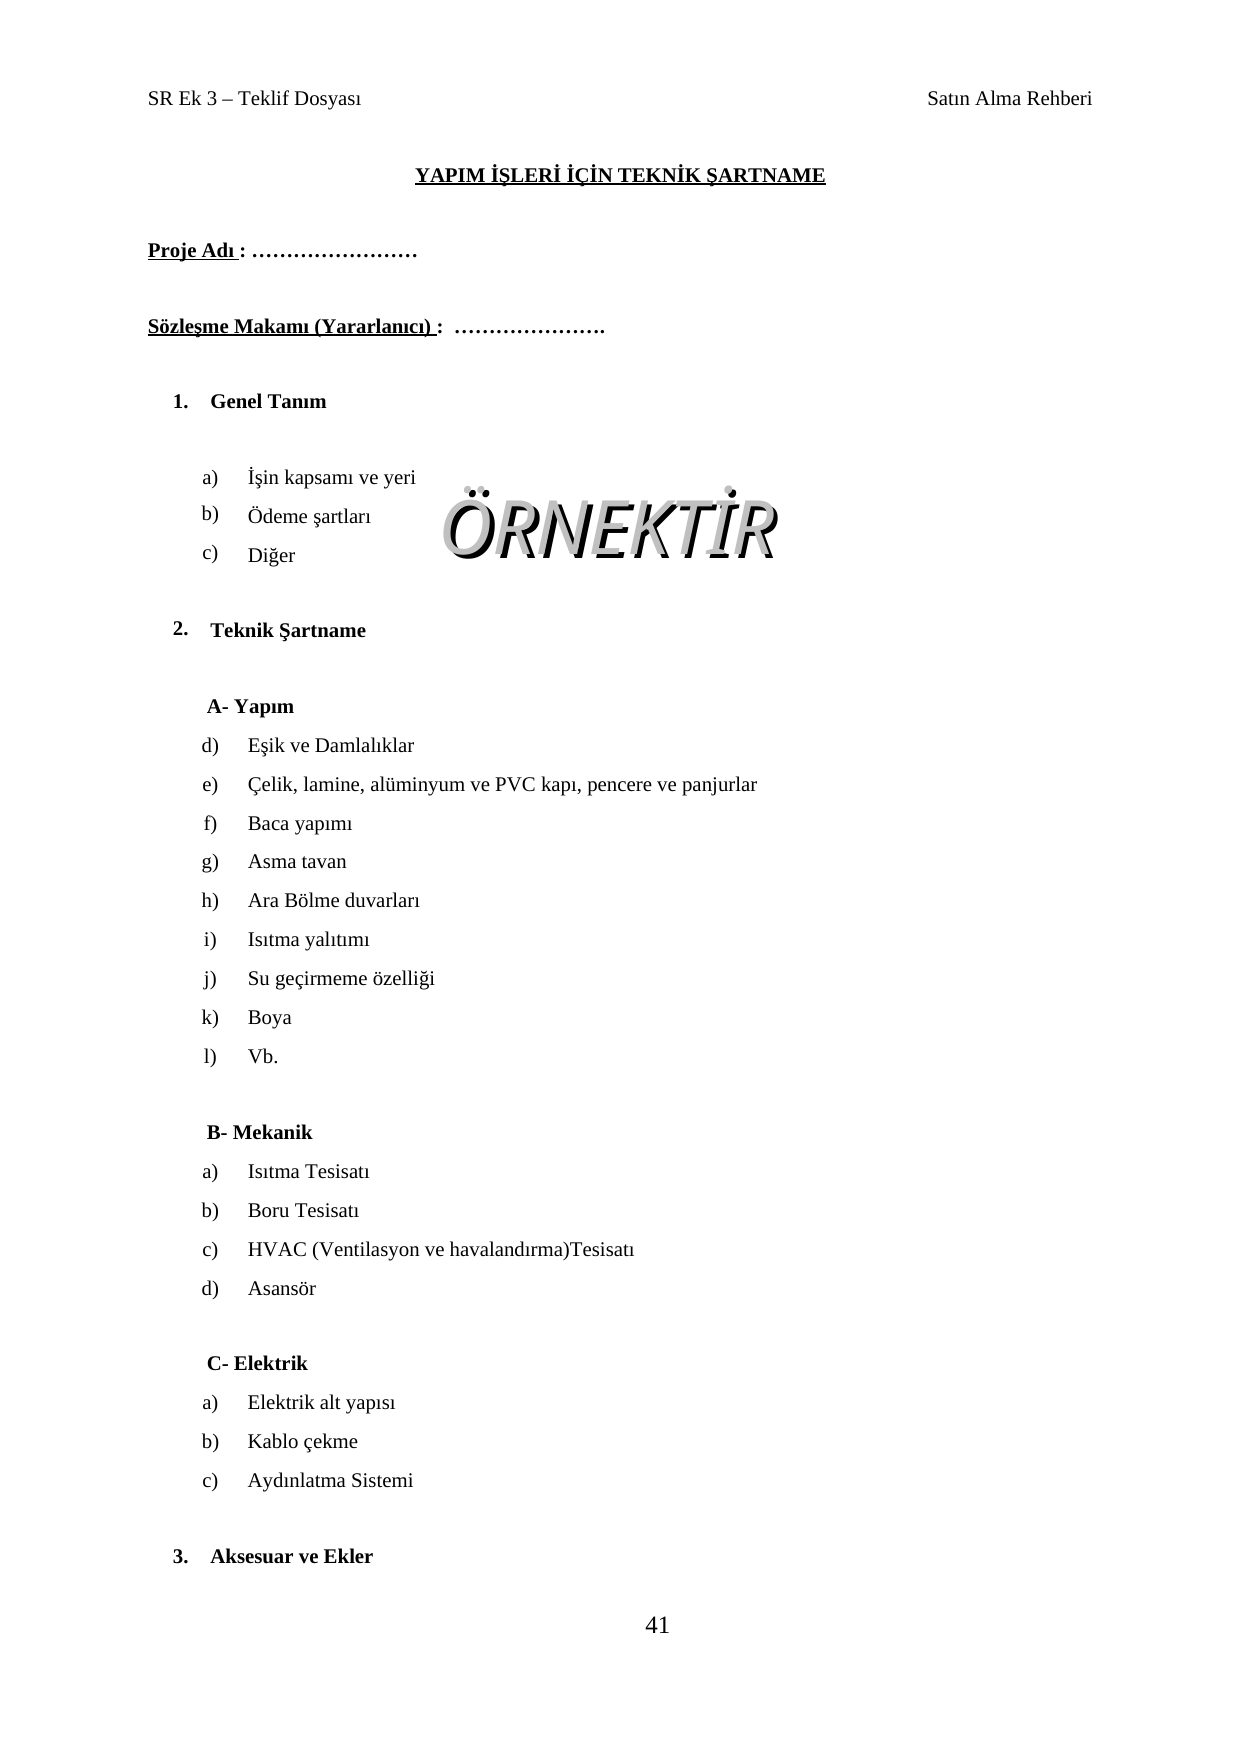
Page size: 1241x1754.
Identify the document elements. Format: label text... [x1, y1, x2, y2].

list Asansör [210, 1273, 1093, 1300]
list Diğer [210, 540, 1093, 567]
list Vb. [210, 1042, 1093, 1068]
list Ara Bölme duvarları [210, 886, 1093, 912]
list İşin kapsamı ve yeri [210, 462, 1093, 489]
list Genel Tanım [173, 387, 1093, 413]
text YAPIM İŞLERİ İÇİN TEKNİK ŞARTNAME [148, 160, 1093, 187]
list Teknik Şartname [173, 616, 1093, 642]
list Aksesuar ve Ekler [173, 1541, 1093, 1568]
text A- Yapım [207, 691, 1093, 718]
list Asma tavan [210, 847, 1093, 873]
list Aydınlatma Sistemi [210, 1466, 1093, 1492]
list Baca yapımı [210, 808, 1093, 834]
list Eşik ve Damlalıklar [210, 730, 1093, 757]
list Boru Tesisatı [210, 1195, 1093, 1222]
list Boya [210, 1003, 1093, 1029]
list Kablo çekme [210, 1427, 1093, 1453]
text B- Mekanik [207, 1117, 1093, 1144]
text Proje Adı : …………………… [148, 236, 1093, 262]
list Ödeme şartları [210, 501, 1093, 528]
text Sözleşme Makamı (Yararlanıcı) : …………………. [148, 311, 1093, 338]
list HVAC (Ventilasyon ve havalandırma)Tesisatı [210, 1234, 1093, 1261]
list Isıtma Tesisatı [210, 1156, 1093, 1183]
list Elektrik alt yapısı [210, 1388, 1093, 1414]
text C- Elektrik [207, 1349, 1093, 1375]
list Su geçirmeme özelliği [210, 964, 1093, 990]
list Isıtma yalıtımı [210, 925, 1093, 951]
list Çelik, lamine, alüminyum ve PVC kapı, pencere ve panjurlar [210, 769, 1093, 796]
